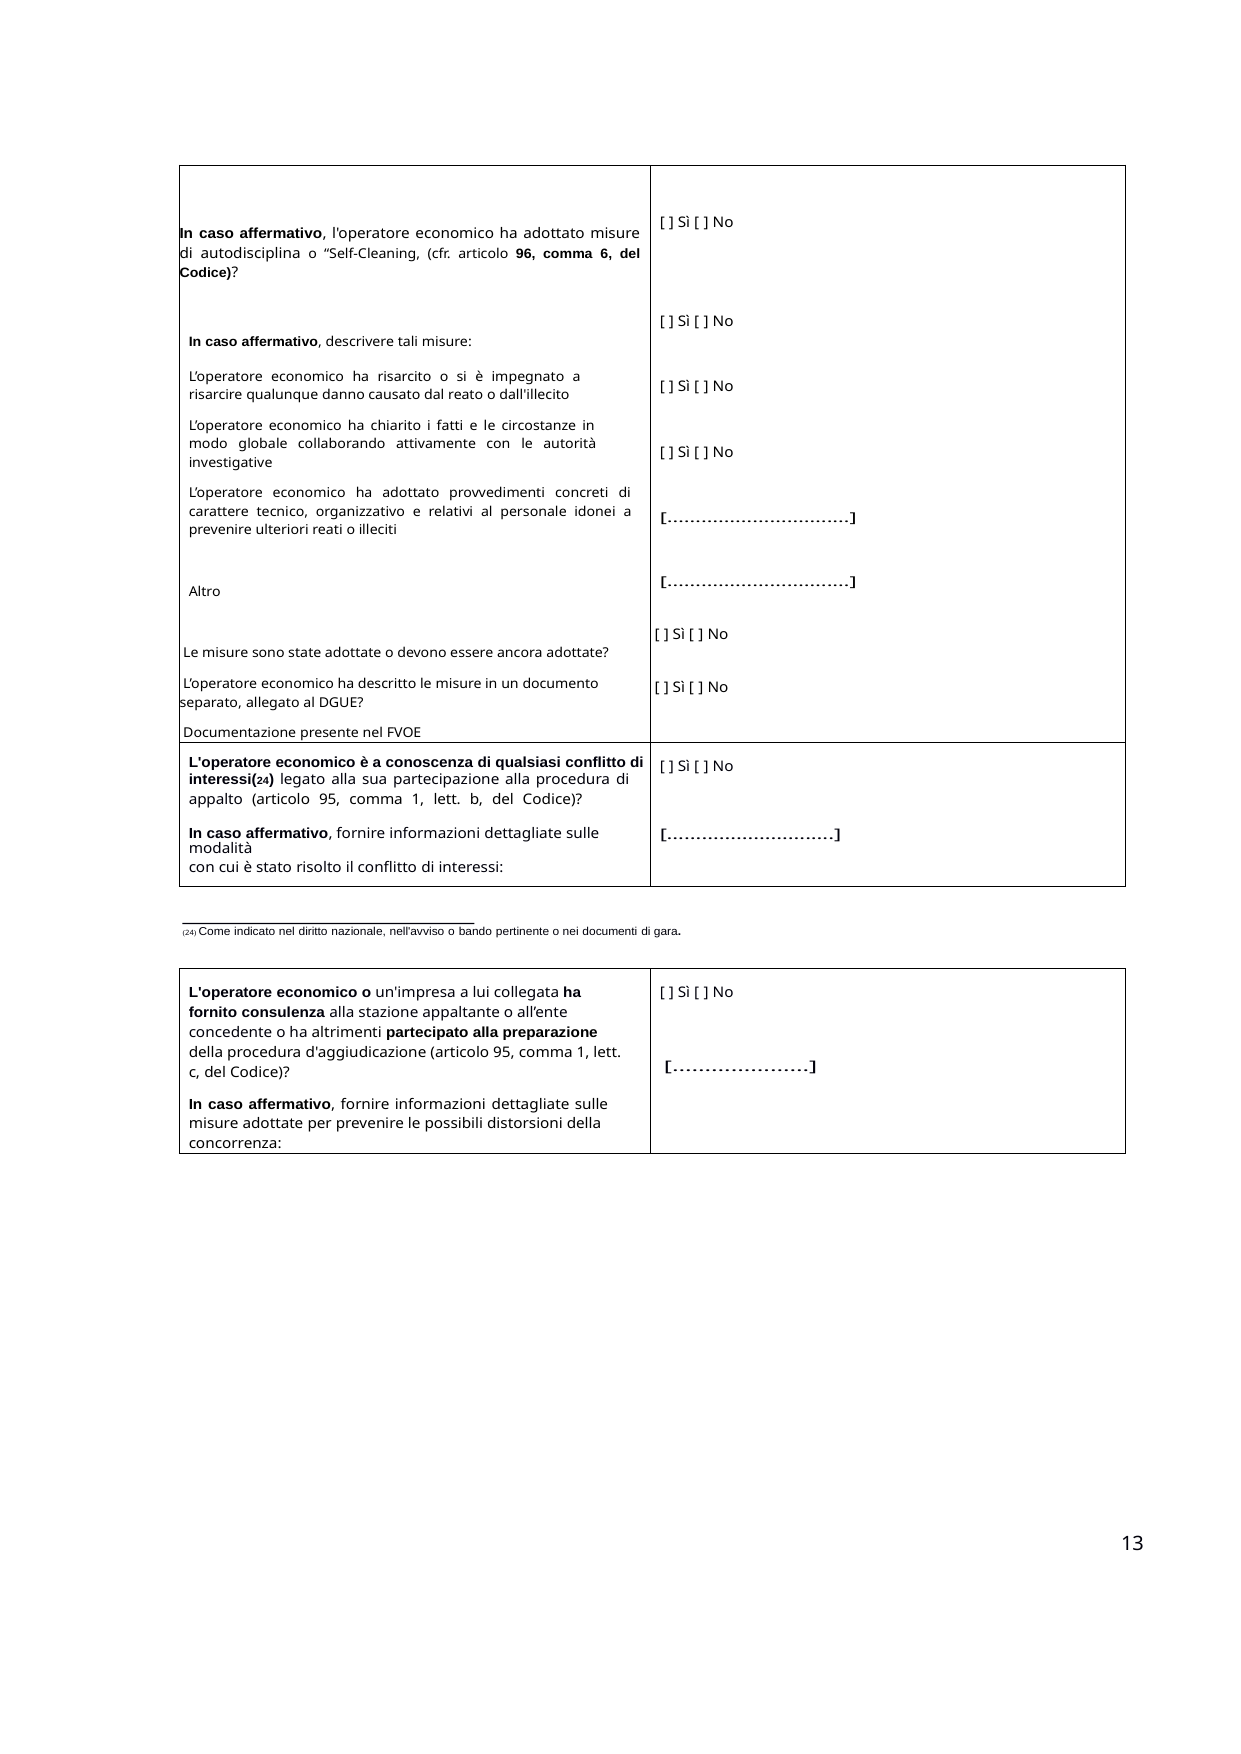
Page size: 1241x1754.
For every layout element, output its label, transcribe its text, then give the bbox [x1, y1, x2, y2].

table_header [651, 166, 1125, 742]
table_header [180, 166, 650, 742]
table_cell L'operatore economico è a conoscenza di qualsiasi conflitto di interessi(24) legato alla sua partecipazione alla procedura di appalto (articolo 95, comma 1, lett. b, del Codice)? In caso affermativo, fornire informazioni dettagliate sulle modalità con cui è stato risolto il conflitto di interessi: [180, 743, 650, 886]
text (24) Come indicato nel diritto nazionale, nell'avviso o bando pertinente o nei documenti di gara. [182, 925, 1196, 938]
table_cell [ ] Sì [ ] No […………………….….] [651, 743, 1125, 886]
table_header [ ] Sì [ ] No […………………] [651, 969, 1125, 1153]
table_header L'operatore economico o un'impresa a lui collegata ha fornito consulenza alla stazione appaltante o all’ente concedente o ha altrimenti partecipato alla preparazione della procedura d'aggiudicazione (articolo 95, comma 1, lett. c, del Codice)? In caso affermativo, fornire informazioni dettagliate sulle misure adottate per prevenire le possibili distorsioni della concorrenza: [180, 969, 650, 1153]
